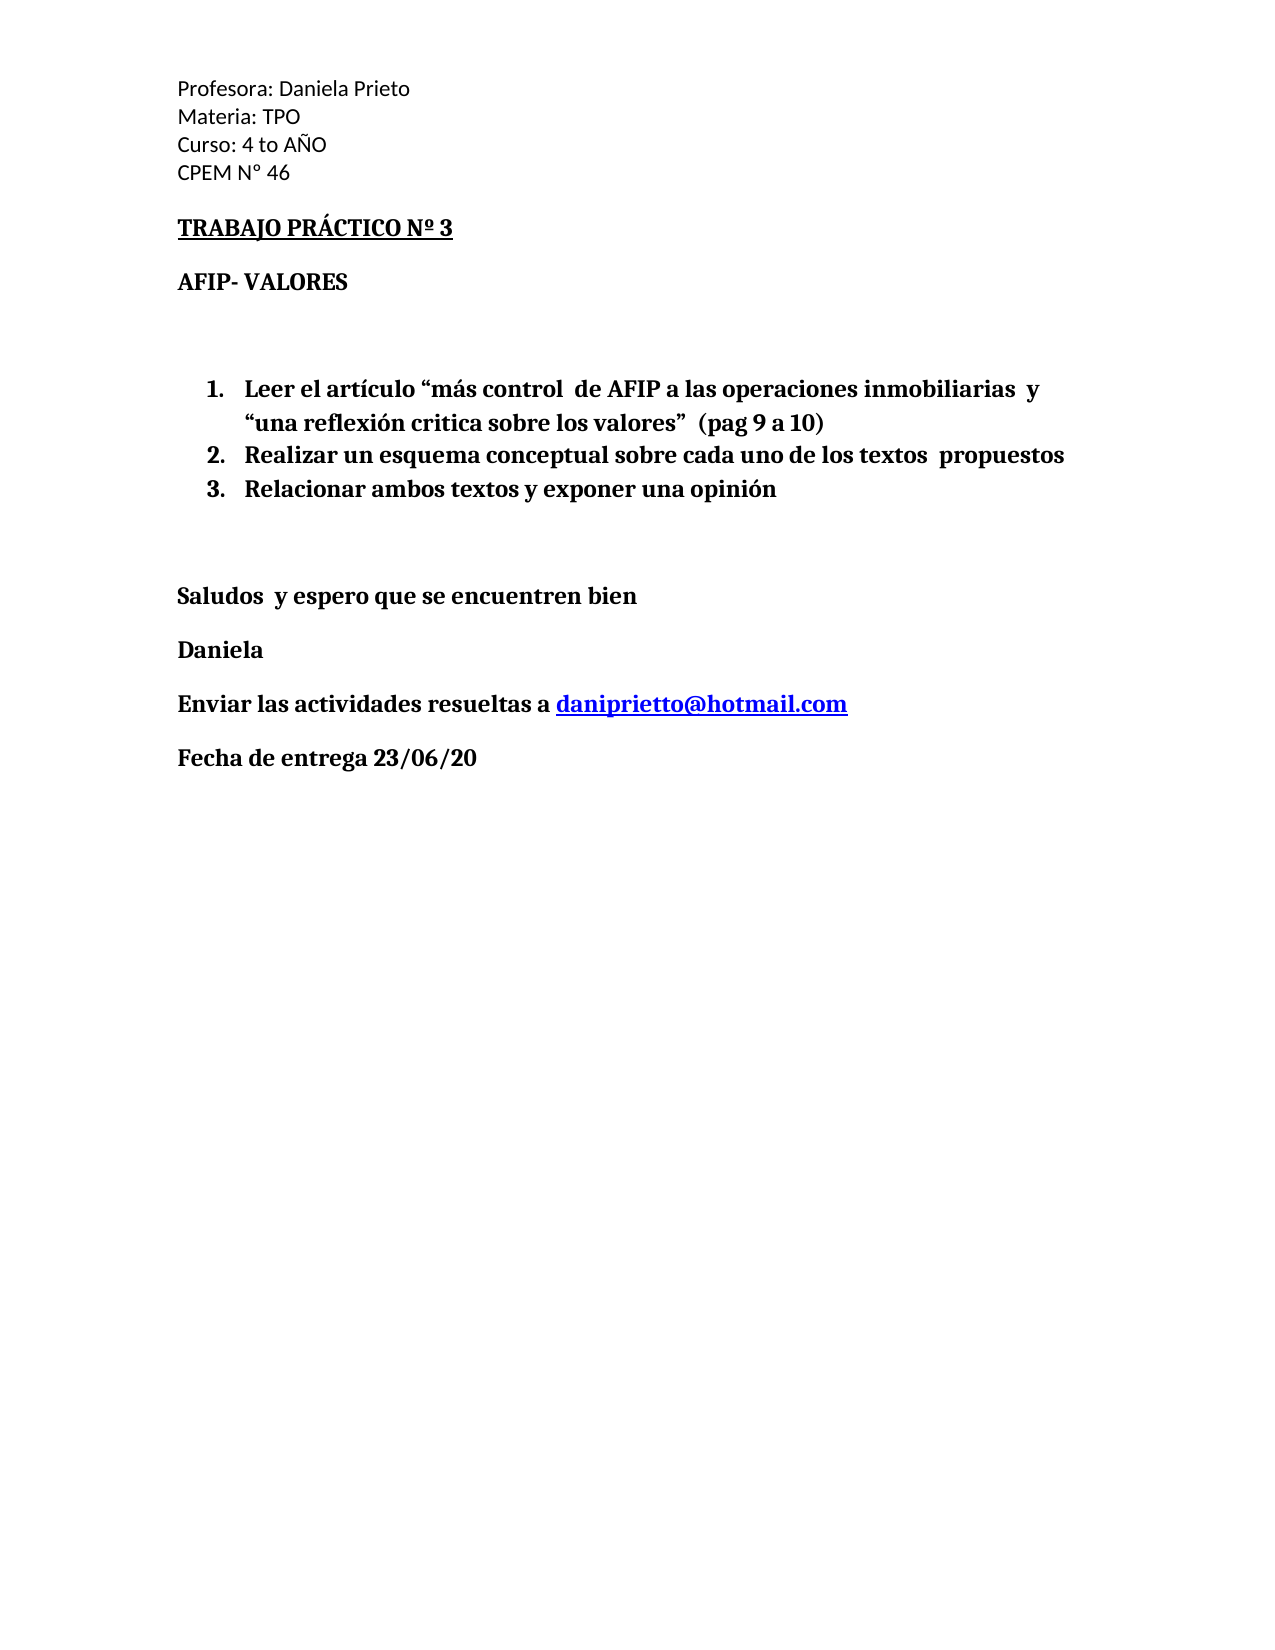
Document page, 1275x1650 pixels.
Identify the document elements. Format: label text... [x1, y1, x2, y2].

list Realizar un esquema conceptual sobre cada uno de los textos propuestos [207, 441, 1098, 470]
text Saludos y espero que se encuentren bien [177, 582, 1098, 611]
text Daniela [177, 636, 1098, 665]
text TRABAJO PRÁCTICO Nº 3 [177, 214, 1098, 243]
list Leer el artículo “más control de AFIP a las operaciones inmobiliarias y “una reflexión critica sobre los valores” (pag 9 a 10) [207, 375, 1098, 437]
text AFIP- VALORES [177, 268, 1098, 296]
text Fecha de entrega 23/06/20 [177, 744, 1098, 772]
text Enviar las actividades resueltas a daniprietto@hotmail.com [177, 690, 1098, 719]
list Relacionar ambos textos y exponer una opinión [207, 474, 1098, 503]
